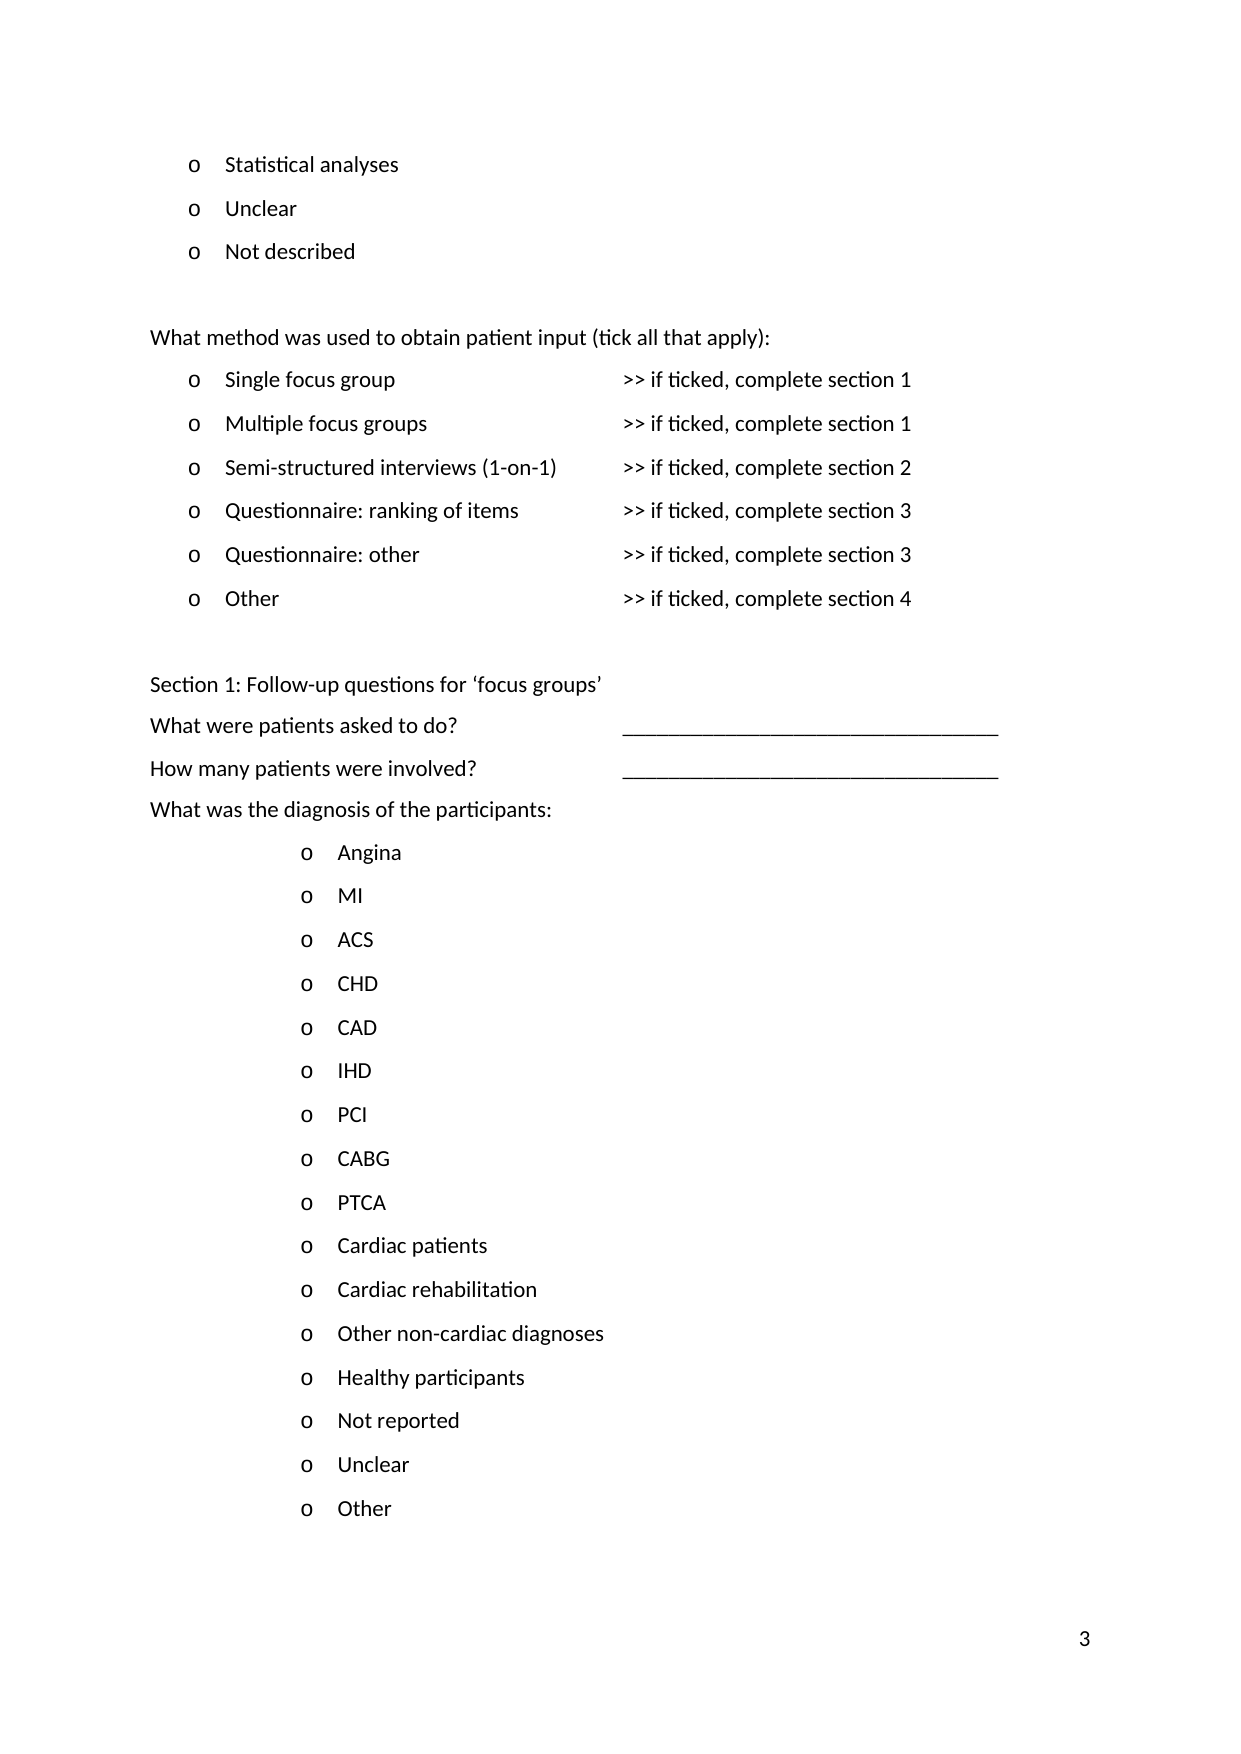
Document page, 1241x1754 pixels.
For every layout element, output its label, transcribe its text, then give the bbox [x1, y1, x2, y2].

list Statistical analyses [187, 150, 1090, 179]
list Questionnaire: other >> if ticked, complete section 3 [187, 540, 1090, 569]
text How many patients were involved? _________________________________ [150, 754, 1090, 782]
text What was the diagnosis of the participants: [150, 796, 1090, 824]
text What were patients asked to do? _________________________________ [150, 712, 1090, 740]
list Not described [187, 237, 1090, 267]
list PTCA [300, 1188, 1090, 1217]
list CAD [300, 1013, 1090, 1042]
list Questionnaire: ranking of items >> if ticked, complete section 3 [187, 496, 1090, 526]
list Cardiac patients [300, 1231, 1090, 1261]
list Not reported [300, 1406, 1090, 1436]
list Other >> if ticked, complete section 4 [187, 584, 1090, 613]
text What method was used to obtain patient input (tick all that apply): [150, 323, 1090, 351]
list Healthy participants [300, 1363, 1090, 1392]
list Semi-structured interviews (1-on-1) >> if ticked, complete section 2 [187, 453, 1090, 482]
list Angina [300, 838, 1090, 867]
text Section 1: Follow-up questions for ‘focus groups’ [150, 670, 1090, 698]
list MI [300, 881, 1090, 911]
list Cardiac rehabilitation [300, 1275, 1090, 1304]
list CABG [300, 1144, 1090, 1173]
list CHD [300, 969, 1090, 998]
list ACS [300, 925, 1090, 954]
list Other [300, 1494, 1090, 1523]
list Other non-cardiac diagnoses [300, 1319, 1090, 1348]
list Unclear [187, 194, 1090, 223]
list Single focus group >> if ticked, complete section 1 [187, 365, 1090, 394]
list Unclear [300, 1450, 1090, 1479]
list Multiple focus groups >> if ticked, complete section 1 [187, 409, 1090, 438]
list PCI [300, 1100, 1090, 1129]
list IHD [300, 1056, 1090, 1086]
